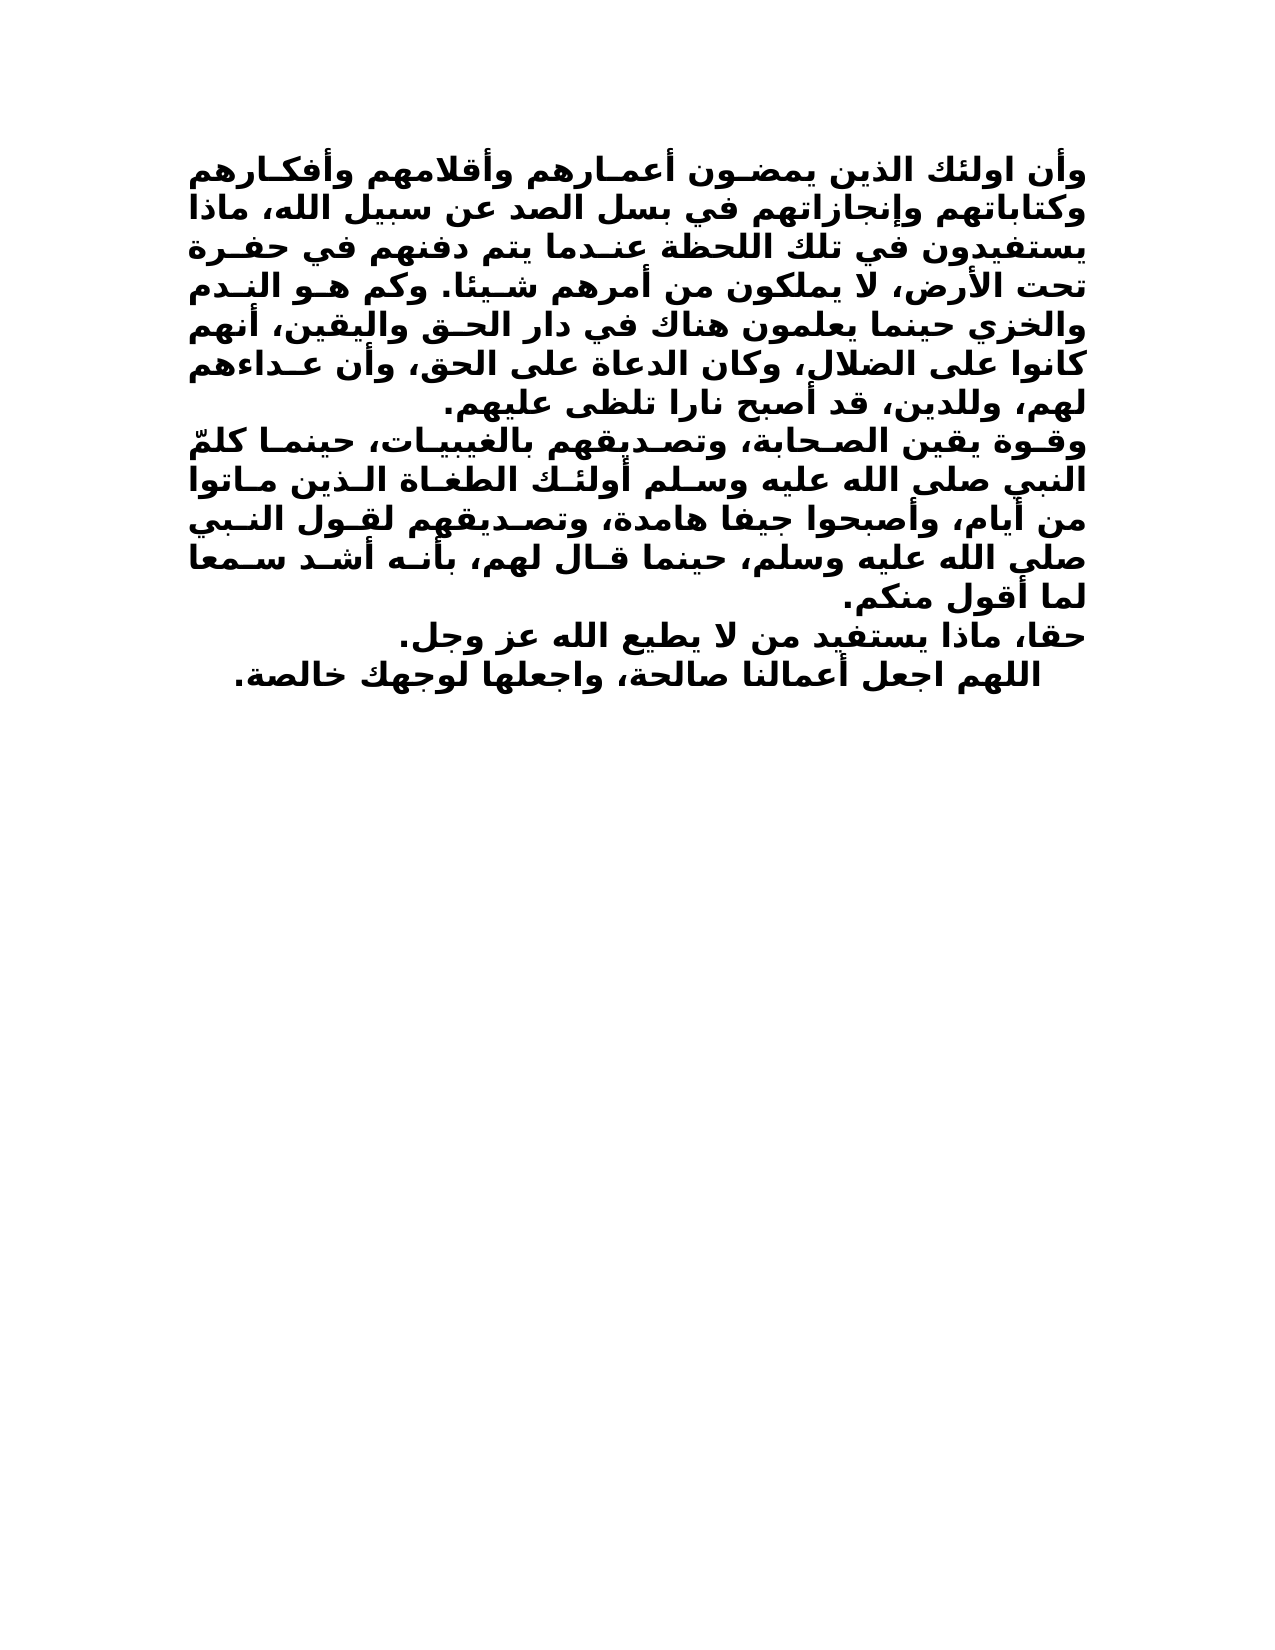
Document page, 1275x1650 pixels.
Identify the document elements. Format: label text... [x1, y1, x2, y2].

text حقا، ماذا يستفيد من لا يطيع الله عز وجل. [187, 616, 1087, 655]
text وأن اولئك الذين يمضون أعمارهم وأقلامهم وأفكارهم وكتاباتهم وإنجازاتهم في بسل الصد عن سبيل الله، ماذا يستفيدون في تلك اللحظة عندما يتم دفنهم في حفرة تحت الأرض، لا يملكون من أمرهم شيئا. وكم هو الندم والخزي حينما يعلمون هناك في دار الحق واليقين، أنهم كانوا على الضلال، وكان الدعاة على الحق، وأن عداءهم لهم، وللدين، قد أصبح نارا تلظى عليهم. [187, 150, 1087, 422]
text وقوة يقين الصحابة، وتصديقهم بالغيبيات، حينما كلمّ النبي صلى الله عليه وسلم أولئك الطغاة الذين ماتوا من أيام، وأصبحوا جيفا هامدة، وتصديقهم لقول النبي صلى الله عليه وسلم، حينما قال لهم، بأنه أشد سمعا لما أقول منكم. [187, 422, 1087, 616]
text اللهم اجعل أعمالنا صالحة، واجعلها لوجهك خالصة. [187, 655, 1087, 694]
